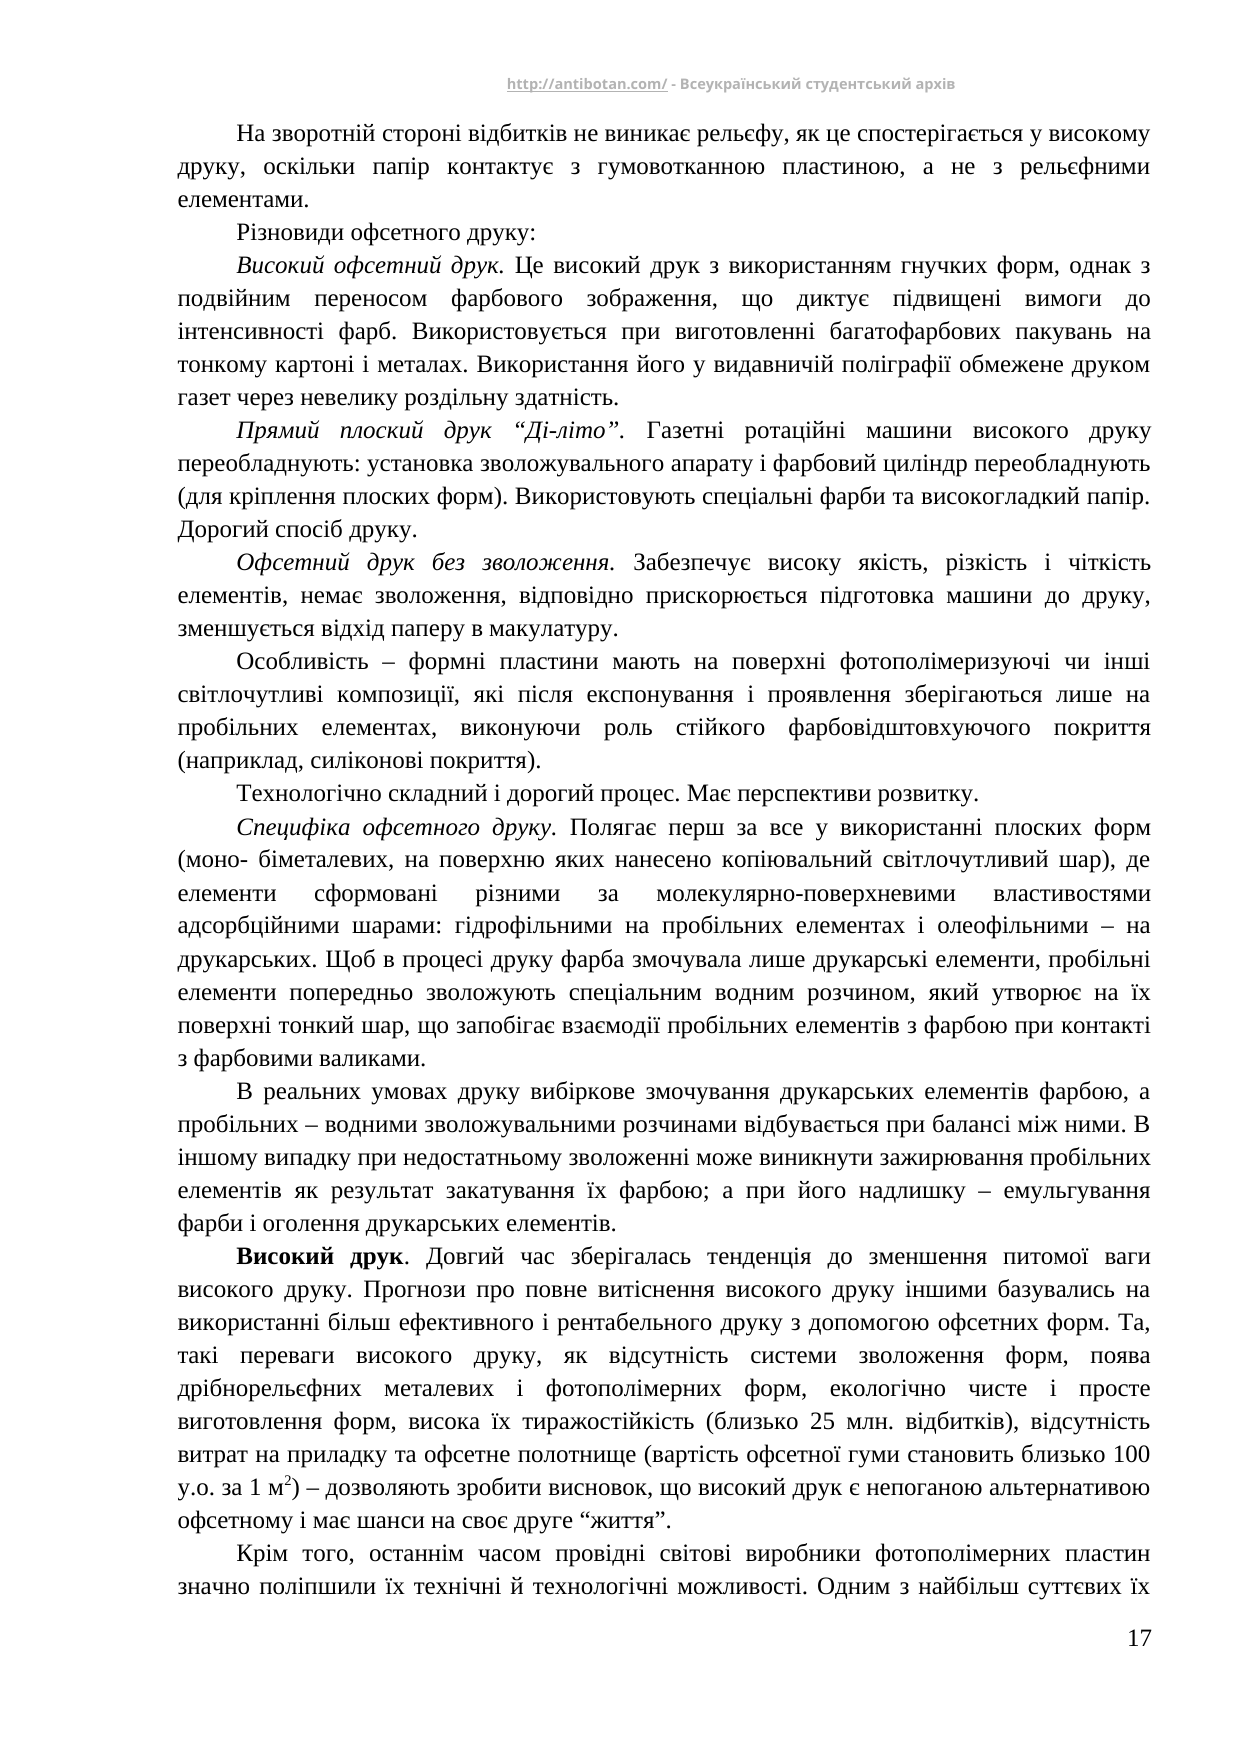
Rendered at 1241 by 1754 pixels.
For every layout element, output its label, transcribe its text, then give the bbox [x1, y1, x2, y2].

text Високий офсетний друк. Це високий друк з використанням гнучких форм, однак з подвійним переносом фарбового зображення, що диктує підвищені вимоги до інтенсивності фарб. Використовується при виготовленні багатофарбових пакувань на тонкому картоні і металах. Використання його у видавничій поліграфії обмежене друком газет через невелику роздільну здатність. [177, 250, 1152, 411]
text Різновиди офсетного друку: [177, 217, 1152, 246]
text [177, 1538, 1152, 1600]
text Офсетний друк без зволоження. Забезпечує високу якість, різкість і чіткість елементів, немає зволоження, відповідно прискорюється підготовка машини до друку, зменшується відхід паперу в макулатуру. [177, 547, 1152, 642]
text Технологічно складний і дорогий процес. Має перспективи розвитку. [177, 778, 1152, 807]
text В реальних умовах друку вибіркове змочування друкарських елементів фарбою, а пробільних – водними зволожувальними розчинами відбувається при балансі між ними. В іншому випадку при недостатньому зволоженні може виникнути зажирювання пробільних елементів як результат закатування їх фарбою; а при його надлишку – емульгування фарби і оголення друкарських елементів. [177, 1076, 1152, 1237]
text На зворотній стороні відбитків не виникає рельєфу, як це спостерігається у високому друку, оскільки папір контактує з гумовотканною пластиною, а не з рельєфними елементами. [177, 118, 1152, 213]
text Високий друк. Довгий час зберігалась тенденція до зменшення питомої ваги високого друку. Прогнози про повне витіснення високого друку іншими базувались на використанні більш ефективного і рентабельного друку з допомогою офсетних форм. Та, такі переваги високого друку, як відсутність системи зволоження форм, поява дрібнорельєфних металевих і фотополімерних форм, екологічно чисте і просте виготовлення форм, висока їх тиражостійкість (близько 25 млн. відбитків), відсутність витрат на приладку та офсетне полотнище (вартість офсетної гуми становить близько 100 у.о. за ) – дозволяють зробити висновок, що високий друк є непоганою альтернативою офсетному і має шанси на своє друге “життя”. [177, 1241, 1152, 1534]
text Специфіка офсетного друку. Полягає перш за все у використанні плоских форм (моно- біметалевих, на поверхню яких нанесено копіювальний світлочутливий шар), де елементи сформовані різними за молекулярно-поверхневими властивостями адсорбційними шарами: гідрофільними на пробільних елементах і олеофільними – на друкарських. Щоб в процесі друку фарба змочувала лише друкарські елементи, пробільні елементи попередньо зволожують спеціальним водним розчином, який утворює на їх поверхні тонкий шар, що запобігає взаємодії пробільних елементів з фарбою при контакті з фарбовими валиками. [177, 812, 1152, 1071]
text Прямий плоский друк “Ді-літо”. Газетні ротаційні машини високого друку переобладнують: установка зволожувального апарату і фарбовий циліндр переобладнують (для кріплення плоских форм). Використовують спеціальні фарби та високогладкий папір. Дорогий спосіб друку. [177, 415, 1152, 543]
text Особливість – формні пластини мають на поверхні фотополімеризуючі чи інші світлочутливі композиції, які після експонування і проявлення зберігаються лише на пробільних елементах, виконуючи роль стійкого фарбовідштовхуючого покриття (наприклад, силіконові покриття). [177, 646, 1152, 774]
